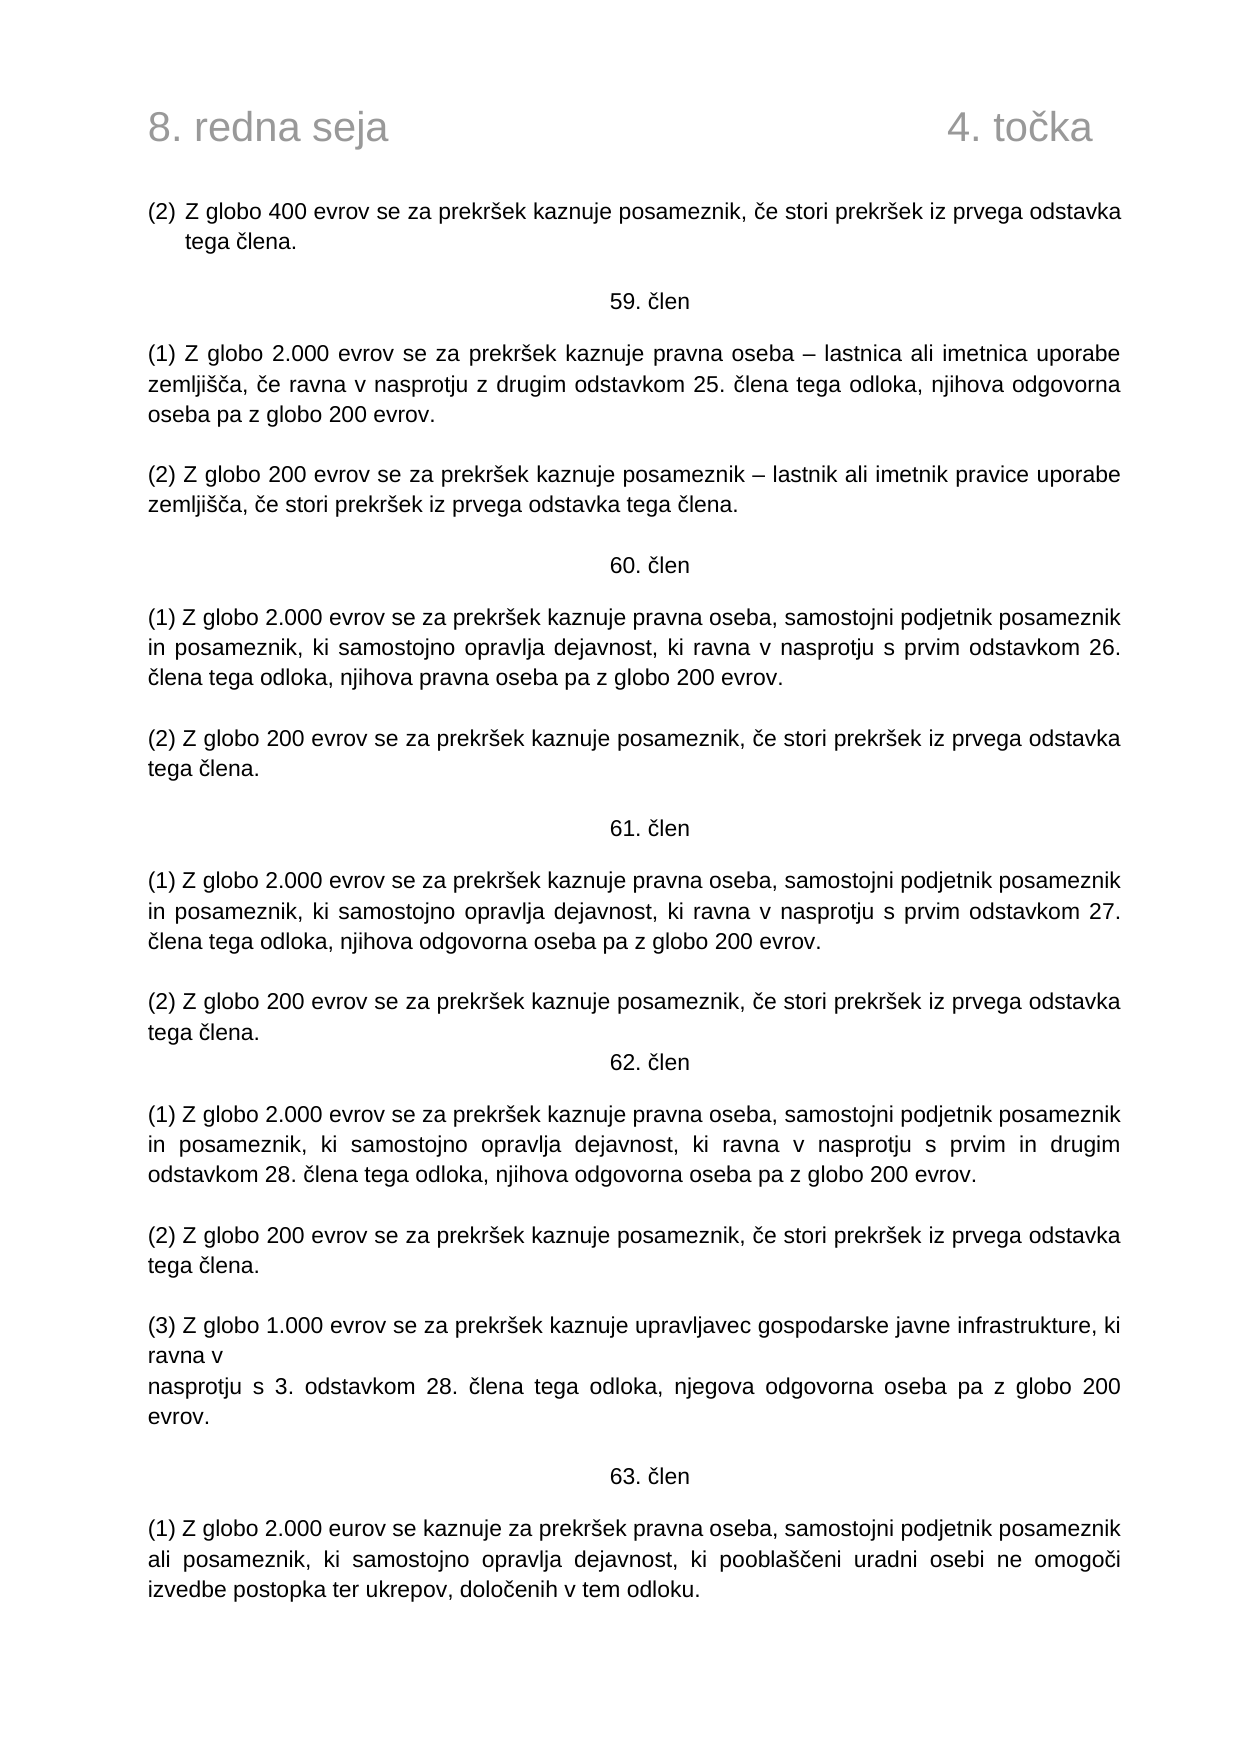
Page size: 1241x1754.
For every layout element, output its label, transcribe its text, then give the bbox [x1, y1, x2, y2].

text nasprotju s 3. odstavkom 28. člena tega odloka, njegova odgovorna oseba pa z globo 200 evrov. [148, 1373, 1122, 1429]
text (1) Z globo 2.000 evrov se za prekršek kaznuje pravna oseba – lastnica ali imetnica uporabe zemljišča, če ravna v nasprotju z drugim odstavkom 25. člena tega odloka, njihova odgovorna oseba pa z globo 200 evrov. [148, 340, 1122, 427]
text 59. člen [177, 288, 1122, 315]
text 60. člen [177, 552, 1122, 578]
text 61. člen [177, 815, 1122, 842]
text (2) Z globo 200 evrov se za prekršek kaznuje posameznik, če stori prekršek iz prvega odstavka tega člena. [148, 988, 1122, 1045]
text 62. člen [177, 1049, 1122, 1075]
text (1) Z globo 2.000 evrov se za prekršek kaznuje pravna oseba, samostojni podjetnik posameznik in posameznik, ki samostojno opravlja dejavnost, ki ravna v nasprotju s prvim odstavkom 27. člena tega odloka, njihova odgovorna oseba pa z globo 200 evrov. [148, 867, 1122, 954]
list Z globo 400 evrov se za prekršek kaznuje posameznik, če stori prekršek iz prvega odstavka tega člena. [148, 198, 1122, 254]
text (2) Z globo 200 evrov se za prekršek kaznuje posameznik, če stori prekršek iz prvega odstavka tega člena. [148, 725, 1122, 781]
text (1) Z globo 2.000 eurov se kaznuje za prekršek pravna oseba, samostojni podjetnik posameznik ali posameznik, ki samostojno opravlja dejavnost, ki pooblaščeni uradni osebi ne omogoči izvedbe postopka ter ukrepov, določenih v tem odloku. [148, 1515, 1122, 1602]
text 63. člen [177, 1463, 1122, 1490]
text (1) Z globo 2.000 evrov se za prekršek kaznuje pravna oseba, samostojni podjetnik posameznik in posameznik, ki samostojno opravlja dejavnost, ki ravna v nasprotju s prvim in drugim odstavkom 28. člena tega odloka, njihova odgovorna oseba pa z globo 200 evrov. [148, 1101, 1122, 1188]
text (3) Z globo 1.000 evrov se za prekršek kaznuje upravljavec gospodarske javne infrastrukture, ki ravna v [148, 1312, 1122, 1369]
text (2) Z globo 200 evrov se za prekršek kaznuje posameznik, če stori prekršek iz prvega odstavka tega člena. [148, 1222, 1122, 1278]
text (2) Z globo 200 evrov se za prekršek kaznuje posameznik – lastnik ali imetnik pravice uporabe zemljišča, če stori prekršek iz prvega odstavka tega člena. [148, 461, 1122, 518]
text (1) Z globo 2.000 evrov se za prekršek kaznuje pravna oseba, samostojni podjetnik posameznik in posameznik, ki samostojno opravlja dejavnost, ki ravna v nasprotju s prvim odstavkom 26. člena tega odloka, njihova pravna oseba pa z globo 200 evrov. [148, 604, 1122, 691]
